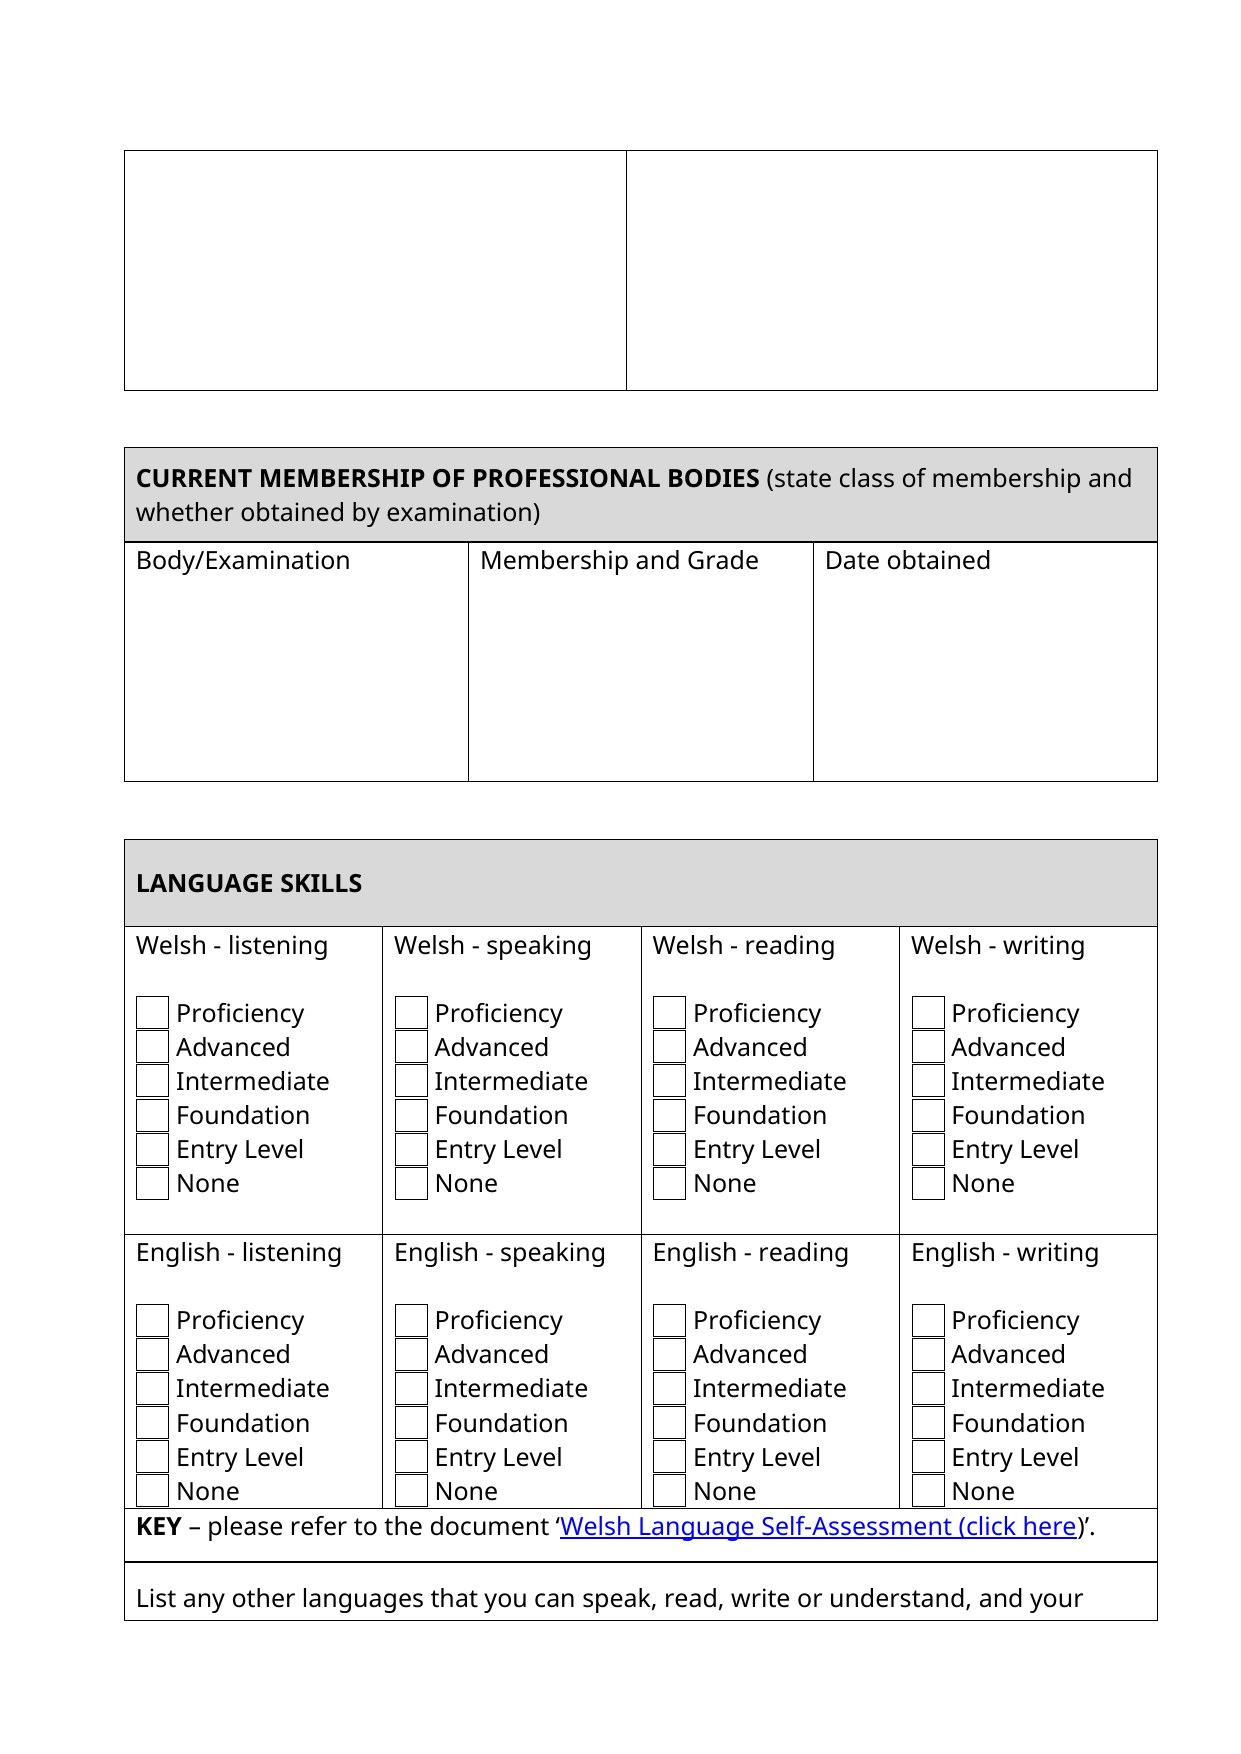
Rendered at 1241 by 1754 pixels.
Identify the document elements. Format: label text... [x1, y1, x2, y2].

table_cell [627, 151, 1157, 389]
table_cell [125, 1563, 1157, 1620]
table_cell Body/Examination [125, 543, 468, 781]
table_cell Welsh - speaking Proficiency Advanced Intermediate Foundation Entry Level None [383, 927, 641, 1234]
table_cell Welsh - writing Proficiency Advanced Intermediate Foundation Entry Level None [900, 927, 1157, 1234]
table_cell English - reading Proficiency Advanced Intermediate Foundation Entry Level None [642, 1235, 899, 1507]
table_cell KEY – please refer to the document ‘Welsh Language Self-Assessment (click here)’. [125, 1509, 1157, 1561]
table_header CURRENT MEMBERSHIP OF PROFESSIONAL BODIES (state class of membership and whether obtained by examination) [125, 448, 1157, 541]
table_cell English - speaking Proficiency Advanced Intermediate Foundation Entry Level None [383, 1235, 641, 1507]
table_cell English - writing Proficiency Advanced Intermediate Foundation Entry Level None [900, 1235, 1157, 1507]
table_cell [125, 151, 626, 389]
table_cell Welsh - reading Proficiency Advanced Intermediate Foundation Entry Level None [642, 927, 899, 1234]
table_cell Welsh - listening Proficiency Advanced Intermediate Foundation Entry Level None [125, 927, 382, 1234]
table_cell Membership and Grade [469, 543, 813, 781]
table_cell English - listening Proficiency Advanced Intermediate Foundation Entry Level None [125, 1235, 382, 1507]
table_cell Date obtained [814, 543, 1157, 781]
table_header LANGUAGE SKILLS [125, 840, 1157, 926]
